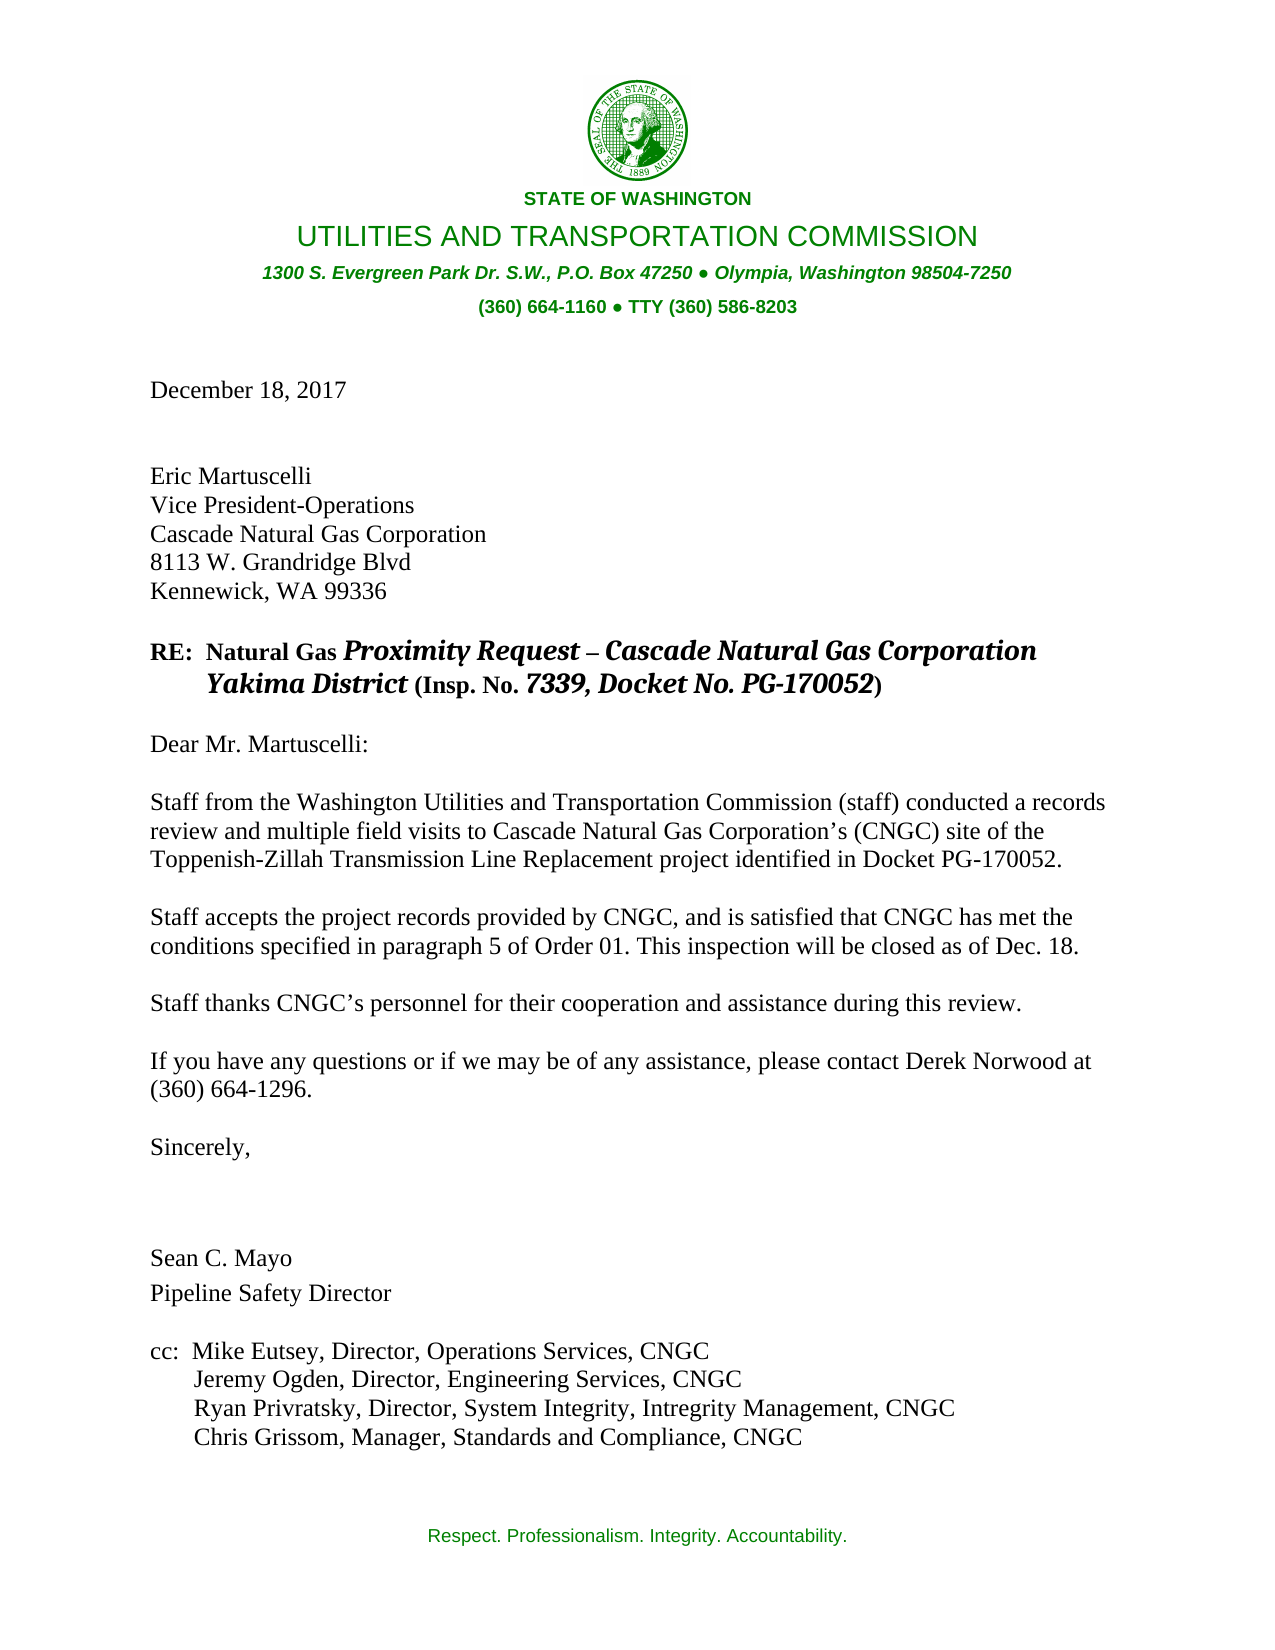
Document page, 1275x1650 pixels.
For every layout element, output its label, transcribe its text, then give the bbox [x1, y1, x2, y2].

text Staff accepts the project records provided by CNGC, and is satisfied that CNGC has met the conditions specified in paragraph 5 of Order 01. This inspection will be closed as of Dec. 18. [150, 902, 1125, 959]
text If you have any questions or if we may be of any assistance, please contact at (360) 664-. [150, 1046, 1125, 1103]
text Ryan Privratsky, Director, System Integrity, Intregrity Management, CNGC [150, 1393, 1125, 1422]
text cc: [150, 1336, 1125, 1364]
text Sincerely, [150, 1132, 1125, 1161]
text Dear : [150, 729, 1125, 758]
text Jeremy Ogden, Director, Engineering Services, CNGC [150, 1364, 1125, 1393]
text Chris Grissom, Manager, Standards and Compliance, CNGC [150, 1422, 1125, 1451]
subtitle Sean C. Mayo [150, 1243, 1125, 1272]
text Staff from the Washington Utilities and Transportation Commission (staff) conducted a records review and multiple field visits to Cascade Natural Gas Corporation’s (CNGC) site of the Toppenish-Zillah Transmission Line Replacement project identified in Docket PG-170052. [150, 787, 1125, 873]
subtitle RE: – (Insp. No. ) [150, 634, 1125, 701]
text Staff thanks ’s personnel for their cooperation and assistance during this review. [150, 988, 1125, 1017]
text Pipeline Safety Director [150, 1278, 1125, 1307]
